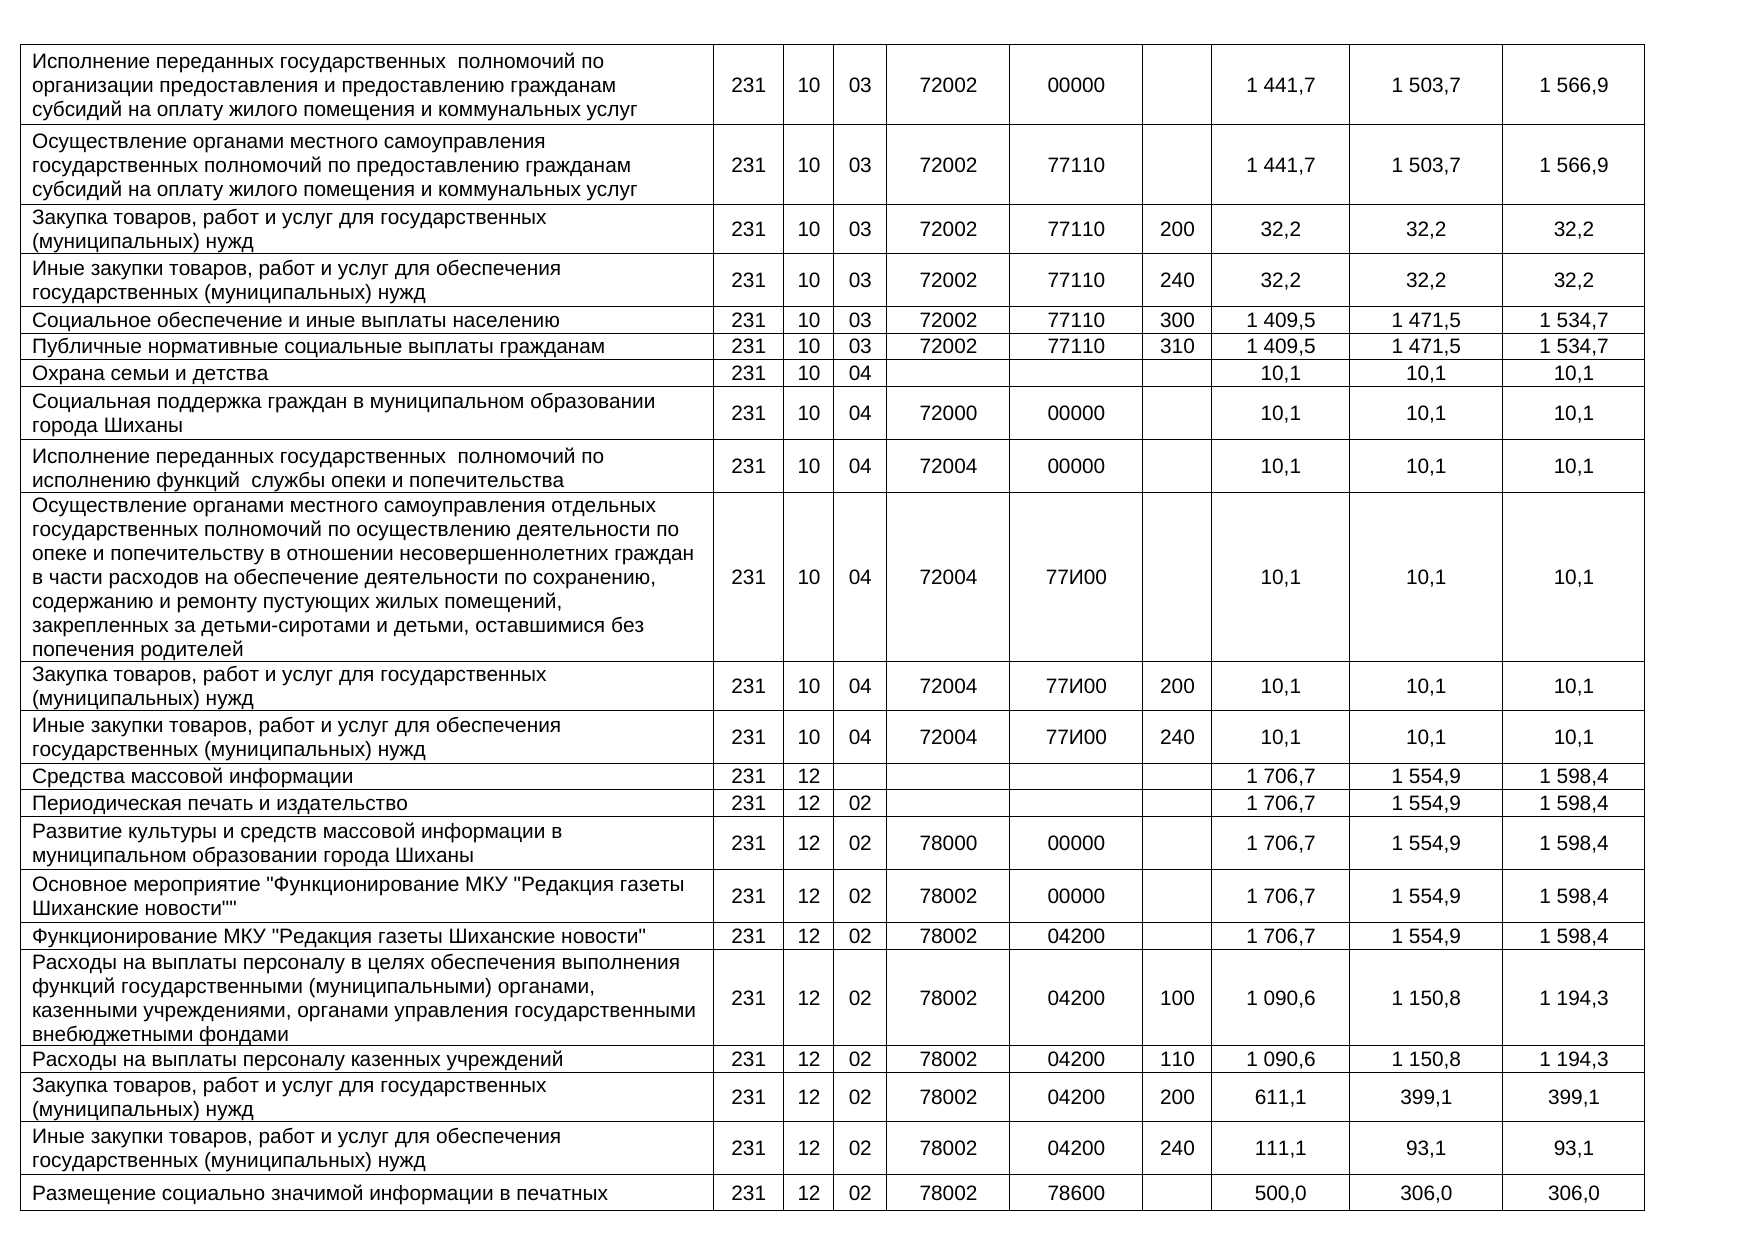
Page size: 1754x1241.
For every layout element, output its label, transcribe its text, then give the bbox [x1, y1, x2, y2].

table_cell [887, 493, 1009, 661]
table_cell 77110 [1010, 205, 1142, 253]
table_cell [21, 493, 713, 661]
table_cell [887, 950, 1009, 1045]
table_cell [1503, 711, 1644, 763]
table_cell 240 [1143, 254, 1211, 306]
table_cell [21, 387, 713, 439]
table_cell 72002 [887, 205, 1009, 253]
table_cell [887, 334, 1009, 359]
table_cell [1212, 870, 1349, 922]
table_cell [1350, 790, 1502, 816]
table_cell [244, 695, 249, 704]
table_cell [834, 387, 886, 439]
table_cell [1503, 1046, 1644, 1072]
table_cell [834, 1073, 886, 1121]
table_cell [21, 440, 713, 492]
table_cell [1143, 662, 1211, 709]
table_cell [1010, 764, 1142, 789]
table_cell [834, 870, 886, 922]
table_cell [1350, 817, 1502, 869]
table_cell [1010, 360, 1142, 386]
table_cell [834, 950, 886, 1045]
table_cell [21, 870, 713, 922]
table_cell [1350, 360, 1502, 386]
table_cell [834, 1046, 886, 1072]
table_cell Социальное обеспечение и иные выплаты населению [21, 307, 713, 332]
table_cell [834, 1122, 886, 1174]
table_cell Исполнение переданных государственных полномочий по организации предоставления и предоставлению гражданам субсидий на оплату жилого помещения и коммунальных услуг [21, 45, 713, 124]
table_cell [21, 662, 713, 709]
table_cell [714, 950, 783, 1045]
table_cell 1 441,7 [1212, 45, 1349, 124]
table_cell [1143, 125, 1211, 204]
table_cell 72002 [887, 45, 1009, 124]
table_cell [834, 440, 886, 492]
table_cell 231 [714, 45, 783, 124]
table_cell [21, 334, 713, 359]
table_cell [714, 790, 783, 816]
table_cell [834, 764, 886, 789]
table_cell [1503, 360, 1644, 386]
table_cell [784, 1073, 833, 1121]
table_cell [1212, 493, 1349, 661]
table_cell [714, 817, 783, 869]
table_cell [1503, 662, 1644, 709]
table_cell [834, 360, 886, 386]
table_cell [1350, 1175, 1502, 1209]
table_cell 1 566,9 [1503, 125, 1644, 204]
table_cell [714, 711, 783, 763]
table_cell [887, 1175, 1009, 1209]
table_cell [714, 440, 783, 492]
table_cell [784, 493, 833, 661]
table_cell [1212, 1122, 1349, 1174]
table_cell 03 [834, 307, 886, 332]
table_cell 72002 [887, 125, 1009, 204]
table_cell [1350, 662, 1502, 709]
table_cell 10 [784, 125, 833, 204]
table_cell 72002 [887, 307, 1009, 332]
table_cell 231 [714, 307, 783, 332]
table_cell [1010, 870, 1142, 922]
table_cell 03 [834, 125, 886, 204]
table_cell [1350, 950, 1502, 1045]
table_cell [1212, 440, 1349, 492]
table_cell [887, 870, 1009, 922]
table_cell Осуществление органами местного самоуправления государственных полномочий по предоставлению гражданам субсидий на оплату жилого помещения и коммунальных услуг [21, 125, 713, 204]
table_cell 1 441,7 [1212, 125, 1349, 204]
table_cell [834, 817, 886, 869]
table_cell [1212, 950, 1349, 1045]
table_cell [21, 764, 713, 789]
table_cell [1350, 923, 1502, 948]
table_cell 231 [714, 254, 783, 306]
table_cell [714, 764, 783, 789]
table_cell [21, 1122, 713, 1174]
table_cell 32,2 [1350, 205, 1502, 253]
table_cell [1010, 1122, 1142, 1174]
table_cell 03 [834, 45, 886, 124]
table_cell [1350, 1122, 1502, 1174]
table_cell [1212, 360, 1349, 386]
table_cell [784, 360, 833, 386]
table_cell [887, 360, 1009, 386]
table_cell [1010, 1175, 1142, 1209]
table_cell 32,2 [1350, 254, 1502, 306]
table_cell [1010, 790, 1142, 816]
table_cell 32,2 [1212, 205, 1349, 253]
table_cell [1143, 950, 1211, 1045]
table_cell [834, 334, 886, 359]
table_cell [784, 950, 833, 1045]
table_cell 10 [784, 205, 833, 253]
table_cell 200 [1143, 205, 1211, 253]
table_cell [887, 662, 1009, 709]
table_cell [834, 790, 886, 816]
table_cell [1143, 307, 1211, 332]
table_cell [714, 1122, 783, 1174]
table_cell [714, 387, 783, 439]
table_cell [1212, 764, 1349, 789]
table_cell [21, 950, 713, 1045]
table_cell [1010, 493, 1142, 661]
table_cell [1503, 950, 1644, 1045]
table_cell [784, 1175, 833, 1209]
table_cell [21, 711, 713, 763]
table_cell 32,2 [1503, 205, 1644, 253]
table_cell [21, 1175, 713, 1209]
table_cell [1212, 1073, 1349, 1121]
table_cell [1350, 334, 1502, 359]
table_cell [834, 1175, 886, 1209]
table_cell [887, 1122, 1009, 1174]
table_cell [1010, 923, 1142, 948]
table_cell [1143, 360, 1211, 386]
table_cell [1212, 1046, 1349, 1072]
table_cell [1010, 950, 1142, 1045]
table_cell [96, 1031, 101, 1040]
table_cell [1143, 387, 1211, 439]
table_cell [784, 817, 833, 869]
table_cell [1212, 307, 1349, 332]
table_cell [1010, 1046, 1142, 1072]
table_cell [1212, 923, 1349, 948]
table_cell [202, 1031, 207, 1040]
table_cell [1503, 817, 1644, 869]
table_cell 03 [834, 205, 886, 253]
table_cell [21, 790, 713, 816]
table_cell 03 [834, 254, 886, 306]
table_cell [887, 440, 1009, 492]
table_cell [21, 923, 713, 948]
table_cell Иные закупки товаров, работ и услуг для обеспечения государственных (муниципальных) нужд [21, 254, 713, 306]
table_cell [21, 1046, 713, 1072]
table_cell [1143, 45, 1211, 124]
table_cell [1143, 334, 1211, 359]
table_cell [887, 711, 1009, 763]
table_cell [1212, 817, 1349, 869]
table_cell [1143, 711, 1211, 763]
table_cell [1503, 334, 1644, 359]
table_cell Закупка товаров, работ и услуг для государственных (муниципальных) нужд [21, 205, 713, 253]
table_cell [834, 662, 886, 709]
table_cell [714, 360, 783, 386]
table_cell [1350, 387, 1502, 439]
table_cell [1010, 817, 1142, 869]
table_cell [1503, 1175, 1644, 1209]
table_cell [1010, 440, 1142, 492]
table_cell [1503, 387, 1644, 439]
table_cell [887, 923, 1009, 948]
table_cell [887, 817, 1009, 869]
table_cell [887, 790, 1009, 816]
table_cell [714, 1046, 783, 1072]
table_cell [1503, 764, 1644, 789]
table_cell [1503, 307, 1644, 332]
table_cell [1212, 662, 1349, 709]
table_cell 77110 [1010, 307, 1142, 332]
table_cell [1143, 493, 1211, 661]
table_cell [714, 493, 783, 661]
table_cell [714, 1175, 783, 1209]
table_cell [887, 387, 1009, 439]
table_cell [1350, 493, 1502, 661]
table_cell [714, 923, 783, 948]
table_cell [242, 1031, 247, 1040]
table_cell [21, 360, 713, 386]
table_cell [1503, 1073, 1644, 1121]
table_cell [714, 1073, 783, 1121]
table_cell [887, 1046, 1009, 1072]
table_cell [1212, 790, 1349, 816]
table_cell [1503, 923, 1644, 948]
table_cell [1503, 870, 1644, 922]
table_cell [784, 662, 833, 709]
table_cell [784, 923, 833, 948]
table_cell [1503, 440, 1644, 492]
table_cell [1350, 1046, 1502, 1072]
table_cell 1 503,7 [1350, 45, 1502, 124]
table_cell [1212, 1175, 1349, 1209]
table_cell 77110 [1010, 254, 1142, 306]
table_cell 1 566,9 [1503, 45, 1644, 124]
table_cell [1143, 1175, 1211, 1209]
table_cell 77110 [1010, 125, 1142, 204]
table_cell 10 [784, 307, 833, 332]
table_cell 32,2 [1503, 254, 1644, 306]
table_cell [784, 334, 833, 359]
table_cell 231 [714, 205, 783, 253]
table_cell 72002 [887, 254, 1009, 306]
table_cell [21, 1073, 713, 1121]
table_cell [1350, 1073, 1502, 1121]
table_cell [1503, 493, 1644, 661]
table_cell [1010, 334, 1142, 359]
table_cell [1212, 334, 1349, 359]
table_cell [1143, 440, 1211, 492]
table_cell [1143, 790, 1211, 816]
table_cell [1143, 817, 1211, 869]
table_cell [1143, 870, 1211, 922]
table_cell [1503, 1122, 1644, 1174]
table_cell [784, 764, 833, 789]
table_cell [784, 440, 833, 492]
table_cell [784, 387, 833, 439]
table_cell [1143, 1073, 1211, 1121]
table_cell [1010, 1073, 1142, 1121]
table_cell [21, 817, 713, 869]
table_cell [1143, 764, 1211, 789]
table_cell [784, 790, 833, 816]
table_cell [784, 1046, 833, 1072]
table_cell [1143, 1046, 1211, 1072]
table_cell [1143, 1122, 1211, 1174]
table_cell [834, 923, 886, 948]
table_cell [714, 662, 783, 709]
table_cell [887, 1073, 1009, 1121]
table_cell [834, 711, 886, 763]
table_cell 10 [784, 45, 833, 124]
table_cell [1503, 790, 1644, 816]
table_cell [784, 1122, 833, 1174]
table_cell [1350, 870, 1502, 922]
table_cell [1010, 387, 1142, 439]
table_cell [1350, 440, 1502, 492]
table_cell 32,2 [1212, 254, 1349, 306]
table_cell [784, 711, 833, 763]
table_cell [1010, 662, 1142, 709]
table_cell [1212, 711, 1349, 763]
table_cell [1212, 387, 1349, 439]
table_cell 1 503,7 [1350, 125, 1502, 204]
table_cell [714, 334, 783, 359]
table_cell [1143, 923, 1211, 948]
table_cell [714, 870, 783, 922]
table_cell 231 [714, 125, 783, 204]
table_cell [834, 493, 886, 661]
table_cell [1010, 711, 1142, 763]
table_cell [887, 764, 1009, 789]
table_cell 00000 [1010, 45, 1142, 124]
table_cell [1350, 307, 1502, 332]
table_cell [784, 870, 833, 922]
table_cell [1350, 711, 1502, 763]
table_cell 10 [784, 254, 833, 306]
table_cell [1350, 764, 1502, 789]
